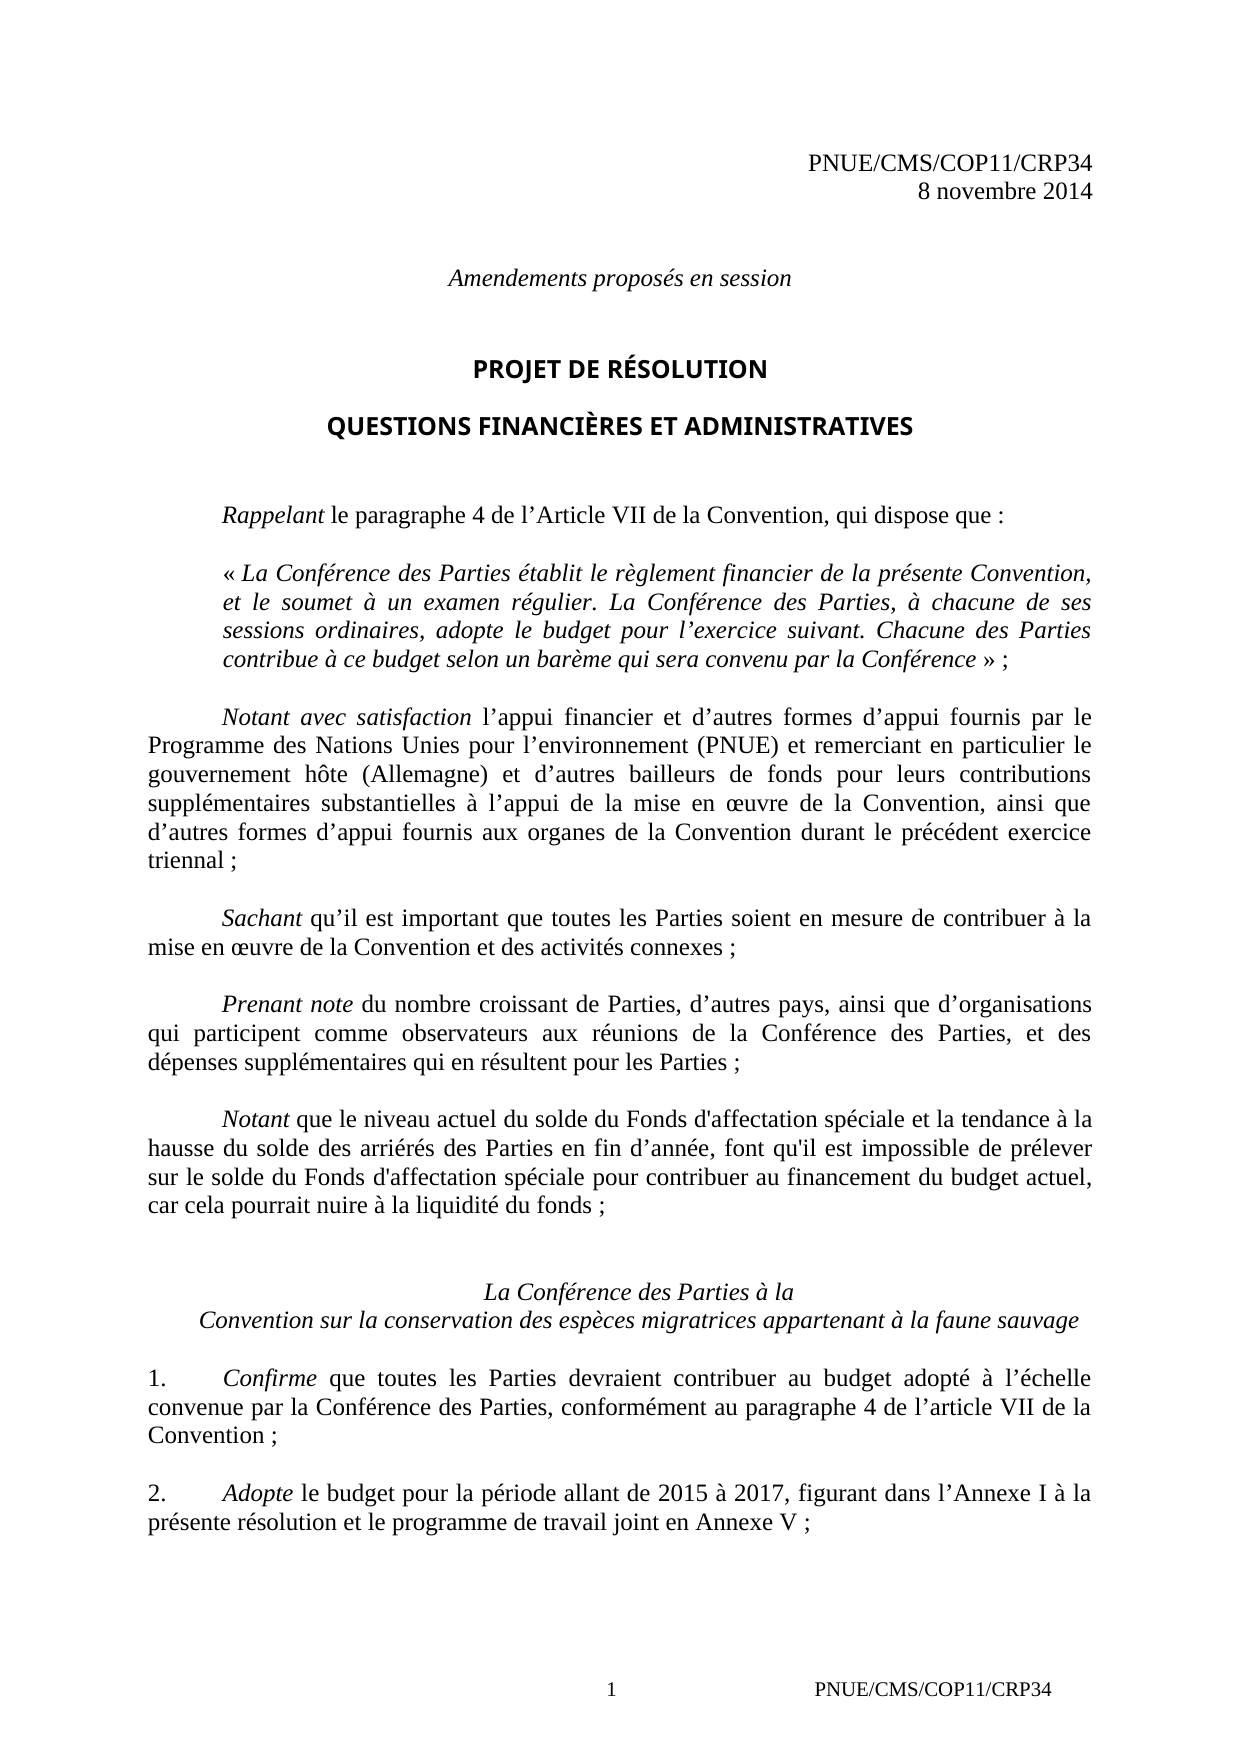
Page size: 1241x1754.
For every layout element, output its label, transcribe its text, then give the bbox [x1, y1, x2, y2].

text PNUE/CMS/COP11/CRP34 [148, 148, 1092, 176]
text 2. Adopte le budget pour la période allant de 2015 à 2017, figurant dans l’Annexe I à la présente résolution et le programme de travail joint en Annexe V ; [148, 1478, 1092, 1535]
text 8 novembre 2014 [148, 176, 1092, 205]
text Prenant note du nombre croissant de Parties, d’autres pays, ainsi que d’organisations qui participent comme observateurs aux réunions de la Conférence des Parties, et des dépenses supplémentaires qui en résultent pour les Parties ; [148, 989, 1092, 1075]
text Sachant qu’il est important que toutes les Parties soient en mesure de contribuer à la mise en œuvre de la Convention et des activités connexes ; [148, 903, 1092, 960]
text Notant que le niveau actuel du solde du Fonds d'affectation spéciale et la tendance à la hausse du solde des arriérés des Parties en fin d’année, font qu'il est impossible de prélever sur le solde du Fonds d'affectation spéciale pour contribuer au financement du budget actuel, car cela pourrait nuire à la liquidité du fonds ; [148, 1104, 1092, 1219]
text questions financiÈres et administratives [148, 409, 1092, 443]
text Amendements proposés en session [148, 263, 1092, 291]
text Notant avec satisfaction l’appui financier et d’autres formes d’appui fournis par le Programme des Nations Unies pour l’environnement (PNUE) et remerciant en particulier le gouvernement hôte (Allemagne) et d’autres bailleurs de fonds pour leurs contributions supplémentaires substantielles à l’appui de la mise en œuvre de la Convention, ainsi que d’autres formes d’appui fournis aux organes de la Convention durant le précédent exercice triennal ; [148, 702, 1092, 874]
text 1. Confirme que toutes les Parties devraient contribuer au budget adopté à l’échelle convenue par la Conférence des Parties, conformément au paragraphe 4 de l’article VII de la Convention ; [148, 1363, 1092, 1449]
text La Conférence des Parties à la [185, 1277, 1092, 1305]
text Projet de rÉsolution [148, 352, 1092, 386]
text Convention sur la conservation des espèces migratrices appartenant à la faune sauvage [185, 1305, 1092, 1334]
text Rappelant le paragraphe 4 de l’Article VII de la Convention, qui dispose que : [148, 500, 1092, 529]
text « La Conférence des Parties établit le règlement financier de la présente Convention, et le soumet à un examen régulier. La Conférence des Parties, à chacune de ses sessions ordinaires, adopte le budget pour l’exercice suivant. Chacune des Parties contribue à ce budget selon un barème qui sera convenu par la Conférence » ; [223, 558, 1092, 673]
